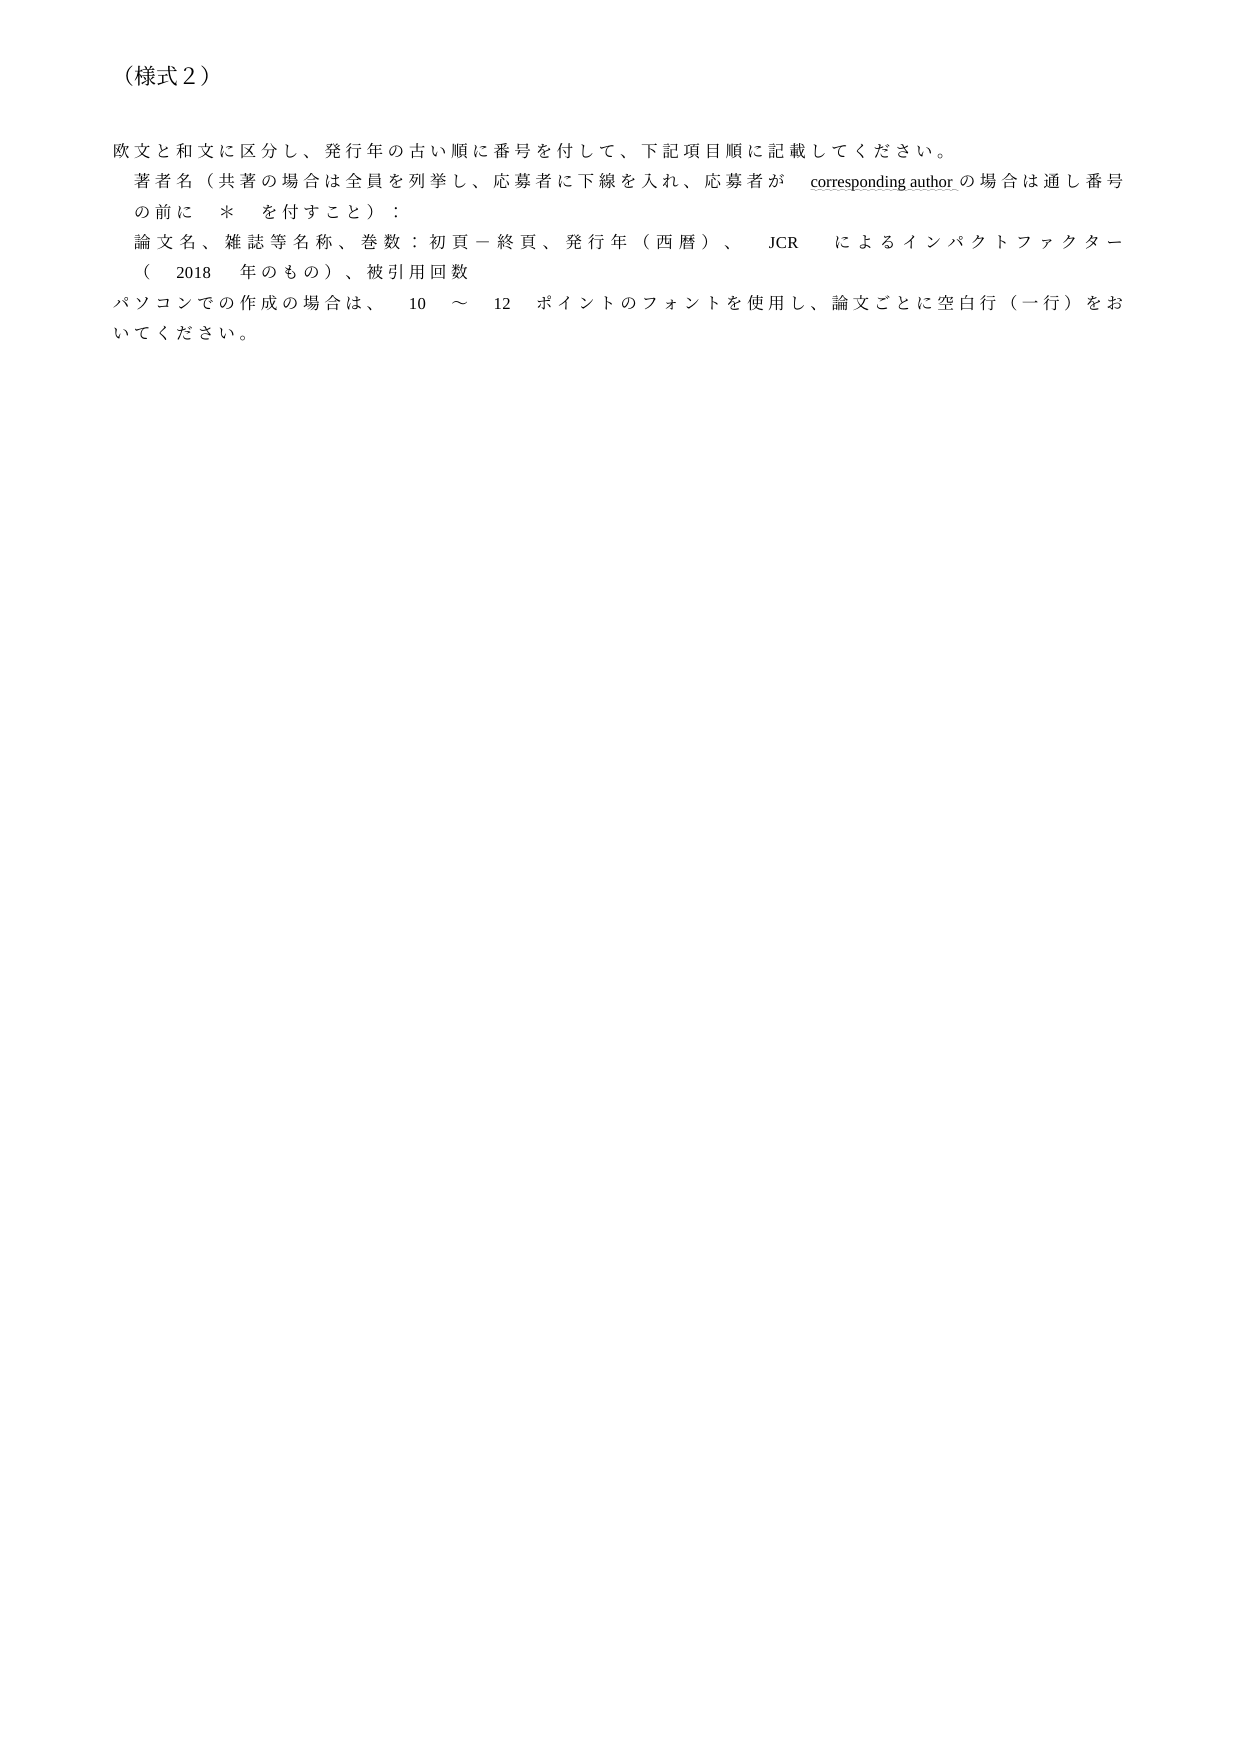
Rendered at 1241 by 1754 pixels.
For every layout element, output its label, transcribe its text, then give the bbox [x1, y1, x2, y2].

text パソコンでの作成の場合は、10～12ポイントのフォントを使用し、論文ごとに空白行（一行）をおいてください。 [113, 287, 1128, 347]
text 著者名（共著の場合は全員を列挙し、応募者に下線を入れ、応募者がcorresponding authorの場合は通し番号の前に ＊ を付すこと）： [130, 166, 1128, 226]
text 欧文と和文に区分し、発行年の古い順に番号を付して、下記項目順に記載してください。 [113, 135, 1128, 166]
text 論文名、雑誌等名称、巻数：初頁－終頁、発行年（西暦）、JCRによるインパクトファクター（2018年のもの）、被引用回数 [130, 226, 1128, 287]
